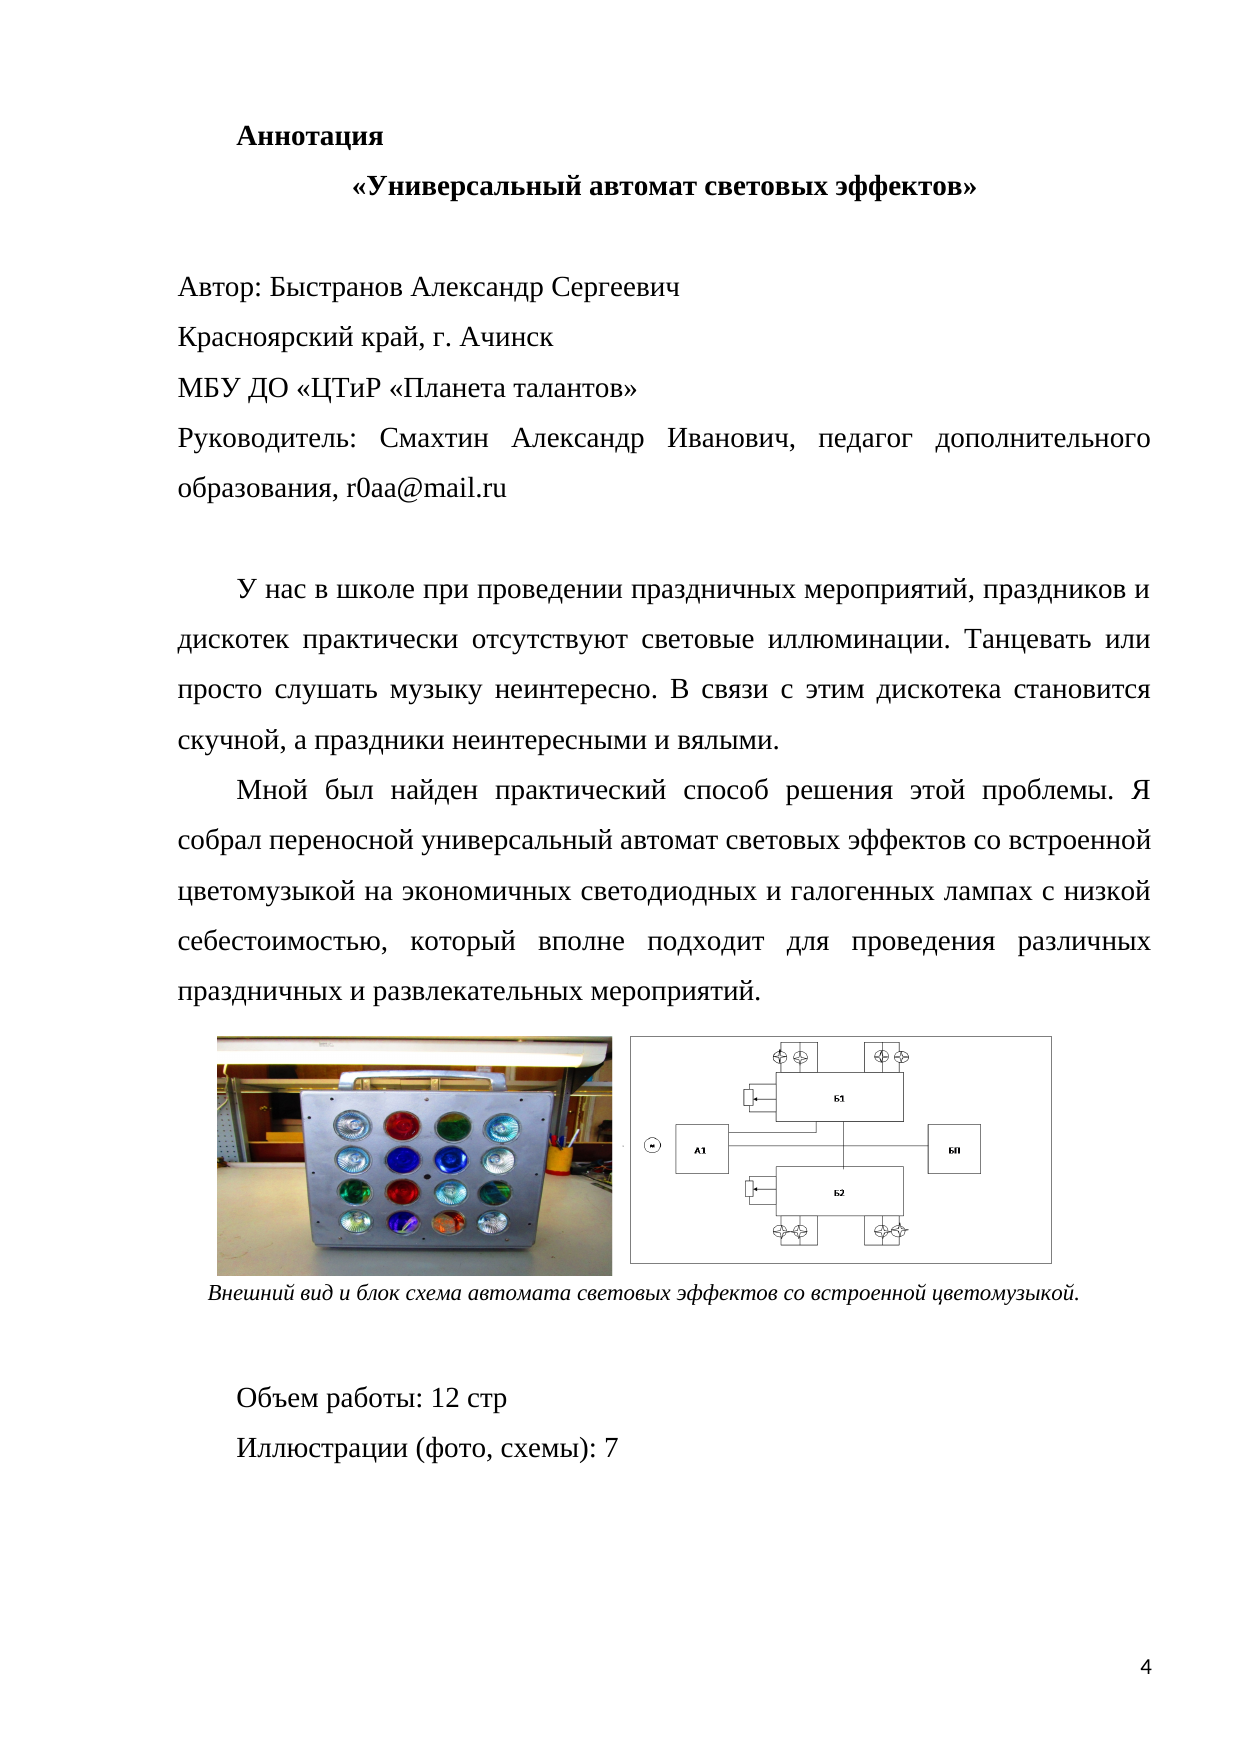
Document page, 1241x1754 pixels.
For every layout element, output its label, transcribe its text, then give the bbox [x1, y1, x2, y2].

picture [217, 1023, 1074, 1276]
text Руководитель: Смахтин Александр Иванович, педагог дополнительного образования, r0aa@mail.ru [177, 420, 1152, 504]
text Красноярский край, г. Ачинск [177, 319, 1152, 353]
text Иллюстрации (фото, схемы): 7 [177, 1431, 1152, 1464]
text «Универсальный автомат световых эффектов» [177, 168, 1152, 202]
text Мной был найден практический способ решения этой проблемы. Я собрал переносной универсальный автомат световых эффектов со встроенной цветомузыкой на экономичных светодиодных и галогенных лампах с низкой себестоимостью, который вполне подходит для проведения различных праздничных и развлекательных мероприятий. [177, 772, 1152, 1007]
text Объем работы: 12 стр [177, 1380, 1152, 1414]
text У нас в школе при проведении праздничных мероприятий, праздников и дискотек практически отсутствуют световые иллюминации. Танцевать или просто слушать музыку неинтересно. В связи с этим дискотека становится скучной, а праздники неинтересными и вялыми. [177, 571, 1152, 755]
text МБУ ДО «ЦТиР «Планета талантов» [177, 370, 1152, 403]
text Аннотация [177, 118, 1152, 152]
text Автор: Быстранов Александр Сергеевич [177, 269, 1152, 303]
